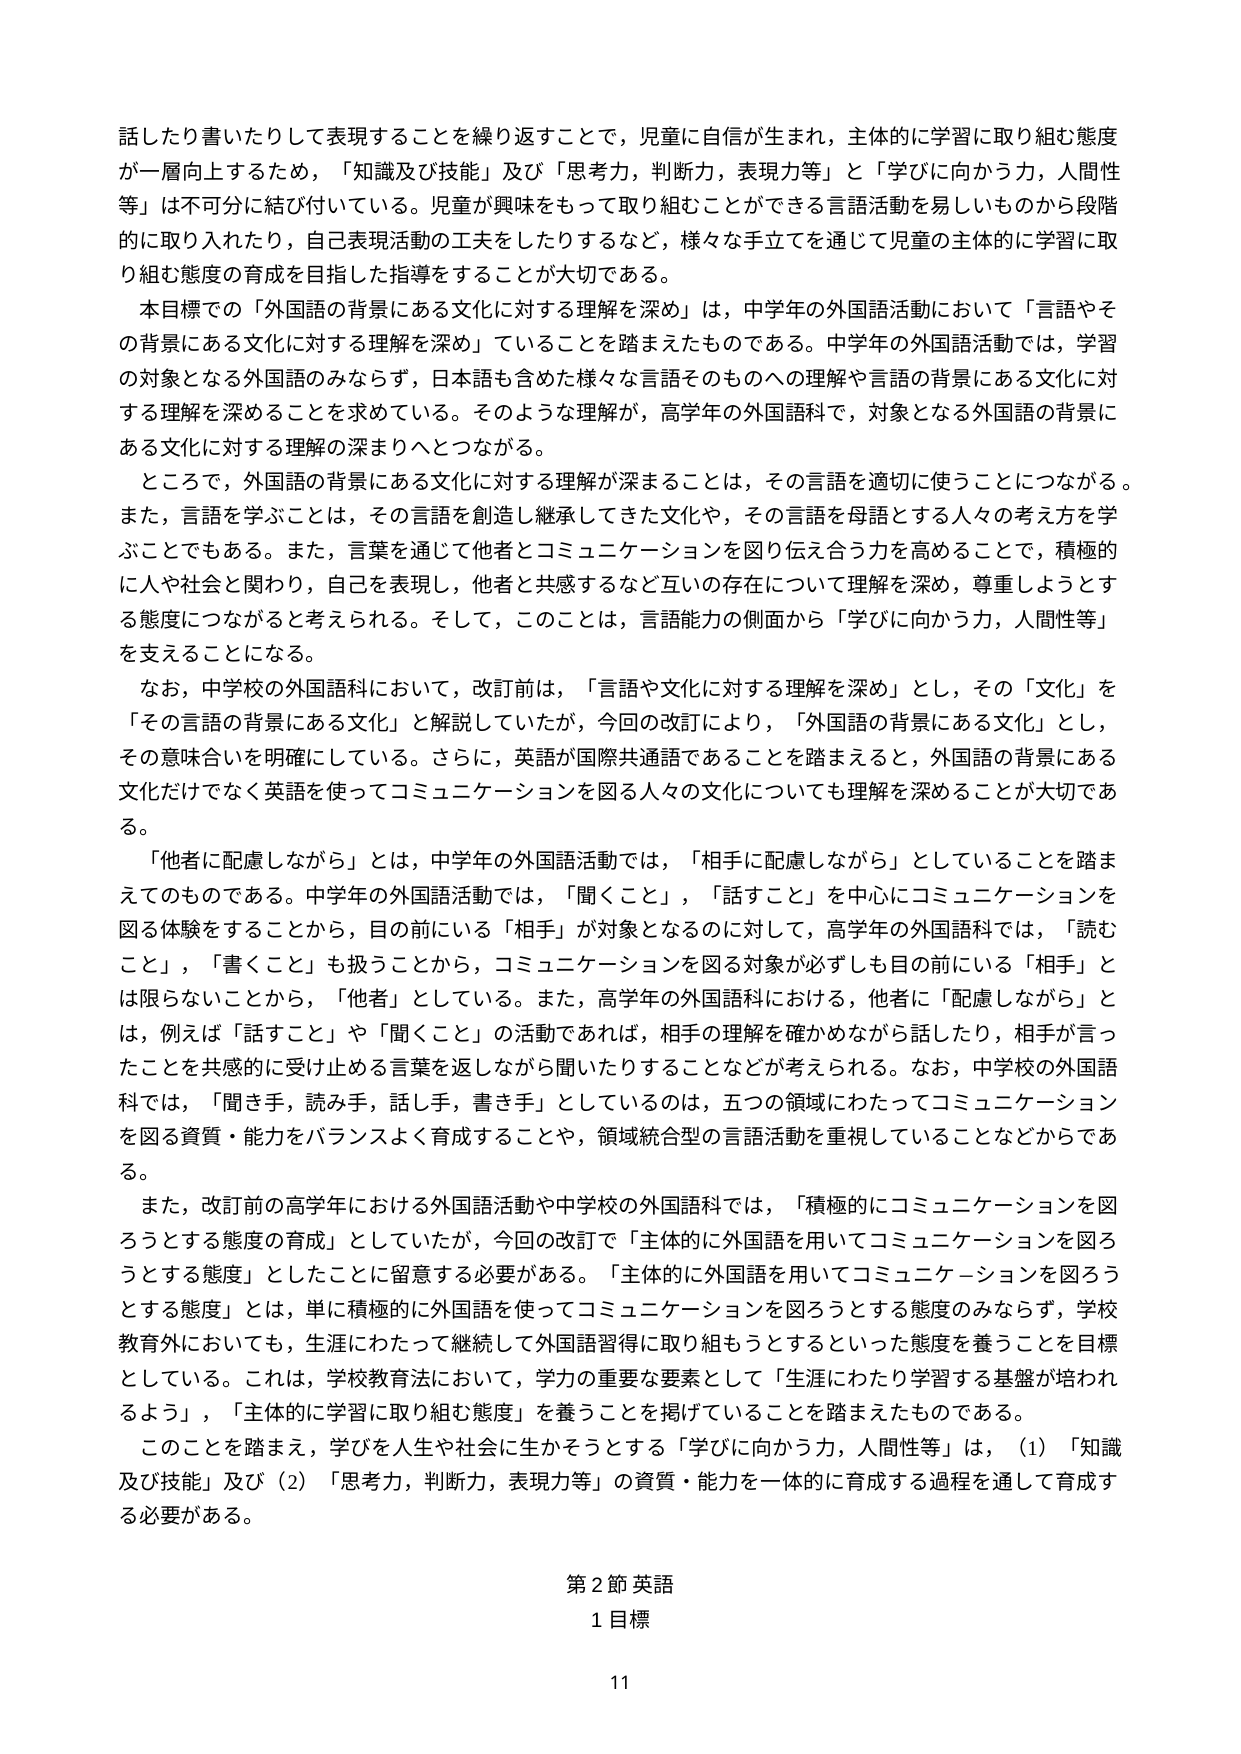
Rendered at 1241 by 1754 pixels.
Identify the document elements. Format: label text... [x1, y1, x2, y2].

text 本目標での「外国語の背景にある文化に対する理解を深め」は，中学年の外国語活動において「言語やその背景にある文化に対する理解を深め」ていることを踏まえたものである。中学年の外国語活動では，学習の対象となる外国語のみならず，日本語も含めた様々な言語そのものへの理解や言語の背景にある文化に対する理解を深めることを求めている。そのような理解が，高学年の外国語科で，対象となる外国語の背景にある文化に対する理解の深まりへとつながる。 [118, 291, 1122, 463]
text 1 目標 [118, 1601, 1122, 1636]
text ところで，外国語の背景にある文化に対する理解が深まることは，その言語を適切に使うことにつながる。また，言語を学ぶことは，その言語を創造し継承してきた文化や，その言語を母語とする人々の考え方を学ぶことでもある。また，言葉を通じて他者とコミュニケーションを図り伝え合う力を高めることで，積極的に人や社会と関わり，自己を表現し，他者と共感するなど互いの存在について理解を深め，尊重しようとする態度につながると考えられる。そして，このことは，言語能力の側面から「学びに向かう力，人間性等」を支えることになる。 [118, 463, 1122, 670]
text また，改訂前の高学年における外国語活動や中学校の外国語科では，「積極的にコミュニケーションを図ろうとする態度の育成」としていたが，今回の改訂で「主体的に外国語を用いてコミュニケーションを図ろうとする態度」としたことに留意する必要がある。「主体的に外国語を用いてコミュニケ―ションを図ろうとする態度」とは，単に積極的に外国語を使ってコミュニケーションを図ろうとする態度のみならず，学校教育外においても，生涯にわたって継続して外国語習得に取り組もうとするといった態度を養うことを目標としている。これは，学校教育法において，学力の重要な要素として「生涯にわたり学習する基盤が培われるよう」，「主体的に学習に取り組む態度」を養うことを掲げていることを踏まえたものである。 [118, 1187, 1122, 1429]
text このことを踏まえ，学びを人生や社会に生かそうとする「学びに向かう力，人間性等」は，（1）「知識及び技能」及び（2）「思考力，判断力，表現力等」の資質・能力を一体的に育成する過程を通して育成する必要がある。 [118, 1429, 1122, 1532]
text 「他者に配慮しながら」とは，中学年の外国語活動では，「相手に配慮しながら」としていることを踏まえてのものである。中学年の外国語活動では，「聞くこと」，「話すこと」を中心にコミュニケーションを図る体験をすることから，目の前にいる「相手」が対象となるのに対して，高学年の外国語科では，「読むこと」，「書くこと」も扱うことから，コミュニケーションを図る対象が必ずしも目の前にいる「相手」とは限らないことから，「他者」としている。また，高学年の外国語科における，他者に「配慮しながら」とは，例えば「話すこと」や「聞くこと」の活動であれば，相手の理解を確かめながら話したり，相手が言ったことを共感的に受け止める言葉を返しながら聞いたりすることなどが考えられる。なお，中学校の外国語科では，「聞き手，読み手，話し手，書き手」としているのは，五つの領域にわたってコミュニケーションを図る資質・能力をバランスよく育成することや，領域統合型の言語活動を重視していることなどからである。 [118, 842, 1122, 1187]
text 第2節 英語 [118, 1567, 1122, 1601]
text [118, 118, 1122, 291]
text なお，中学校の外国語科において，改訂前は，「言語や文化に対する理解を深め」とし，その「文化」を「その言語の背景にある文化」と解説していたが，今回の改訂により，「外国語の背景にある文化」とし，その意味合いを明確にしている。さらに，英語が国際共通語であることを踏まえると，外国語の背景にある文化だけでなく英語を使ってコミュニケーションを図る人々の文化についても理解を深めることが大切である。 [118, 670, 1122, 842]
